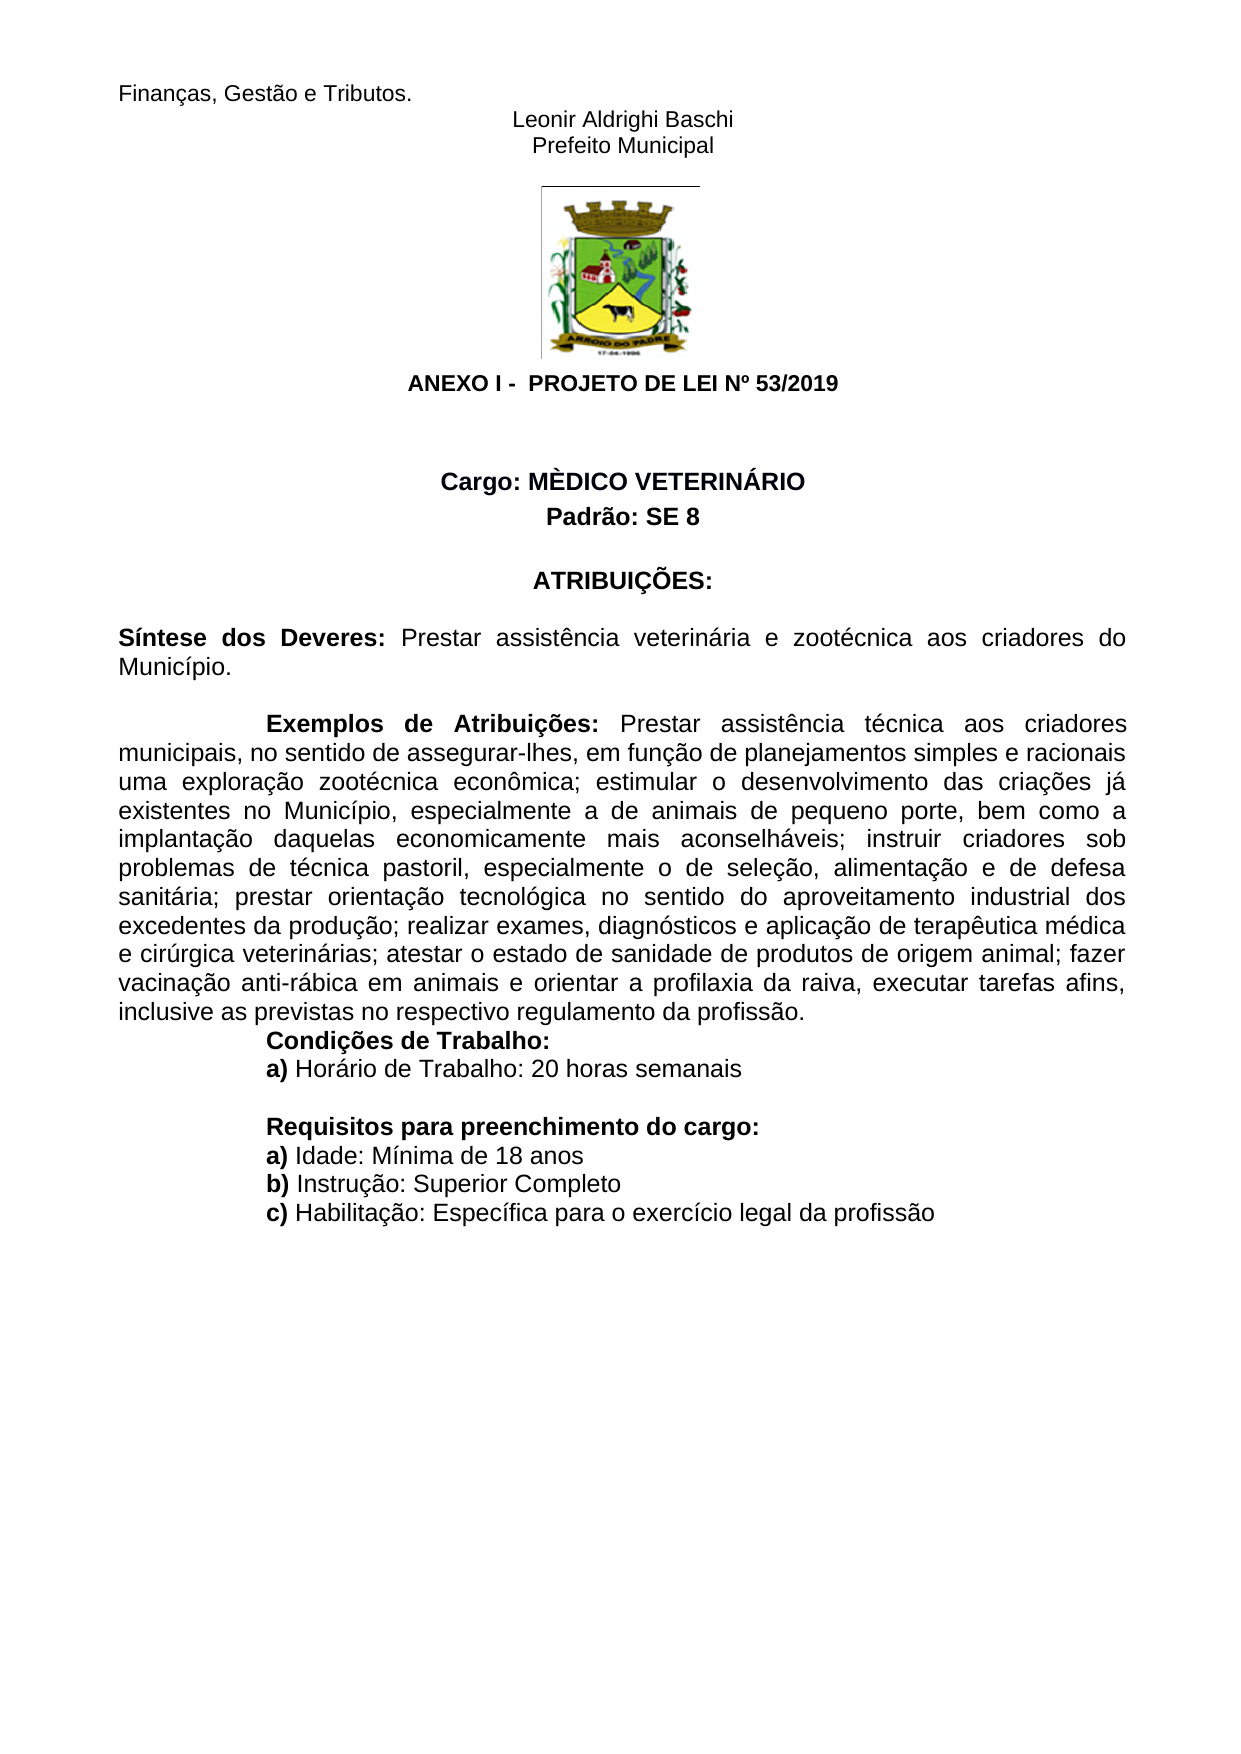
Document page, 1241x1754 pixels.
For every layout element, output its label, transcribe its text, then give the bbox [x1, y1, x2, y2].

text c) Habilitação: Específica para o exercício legal da profissão [118, 1198, 1128, 1227]
text a) Horário de Trabalho: 20 horas semanais [118, 1054, 1128, 1083]
text Síntese dos Deveres: Prestar assistência veterinária e zootécnica aos criadores do Município. [118, 623, 1128, 681]
text Requisitos para preenchimento do cargo: [118, 1112, 1128, 1141]
text Padrão: SE 8 [118, 502, 1128, 531]
text Leonir Aldrighi Baschi [118, 106, 1128, 132]
subtitle ANEXO I - PROJETO DE LEI Nº 53/2019 [118, 369, 1128, 396]
text a) Idade: Mínima de 18 anos [118, 1141, 1128, 1169]
text b) Instrução: Superior Completo [118, 1169, 1128, 1198]
text Prefeito Municipal [118, 132, 1128, 159]
text Exemplos de Atribuições: Prestar assistência técnica aos criadores municipais, no sentido de assegurar-lhes, em função de planejamentos simples e racionais uma exploração zootécnica econômica; estimular o desenvolvimento das criações já existentes no Município, especialmente a de animais de pequeno porte, bem como a implantação daquelas economicamente mais aconselháveis; instruir criadores sob problemas de técnica pastoril, especialmente o de seleção, alimentação e de defesa sanitária; prestar orientação tecnológica no sentido do aproveitamento industrial dos excedentes da produção; realizar exames, diagnósticos e aplicação de terapêutica médica e cirúrgica veterinárias; atestar o estado de sanidade de produtos de origem animal; fazer vacinação anti-rábica em animais e orientar a profilaxia da raiva, executar tarefas afins, inclusive as previstas no respectivo regulamento da profissão. [118, 709, 1128, 1026]
subtitle Cargo: MÈDICO VETERINÁRIO [118, 467, 1128, 496]
text Finanças, Gestão e Tributos. [118, 80, 1128, 106]
text Condições de Trabalho: [118, 1026, 1128, 1054]
text ATRIBUIÇÕES: [118, 566, 1128, 594]
